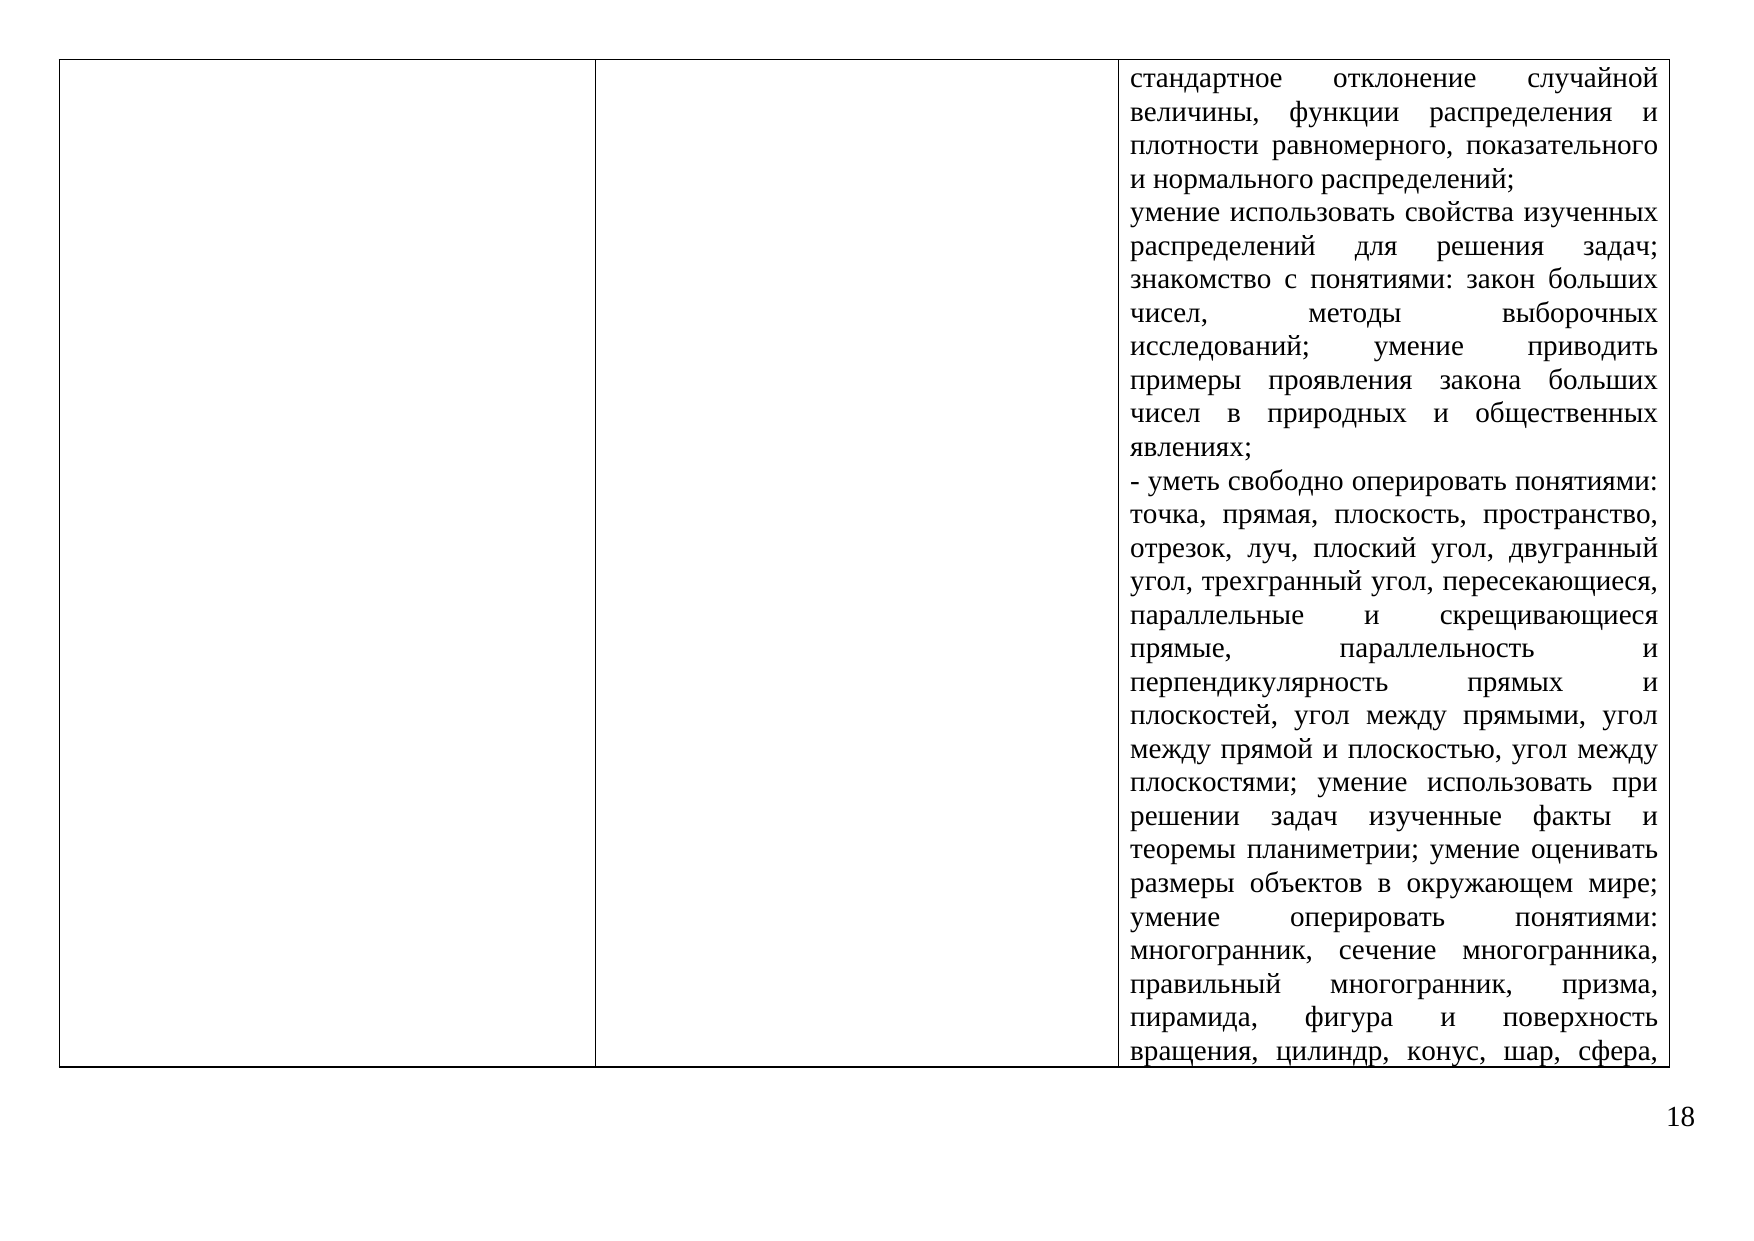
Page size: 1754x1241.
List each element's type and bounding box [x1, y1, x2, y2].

table_cell [1119, 60, 1669, 1066]
table_cell [60, 60, 595, 1066]
table_cell [596, 60, 1118, 1066]
